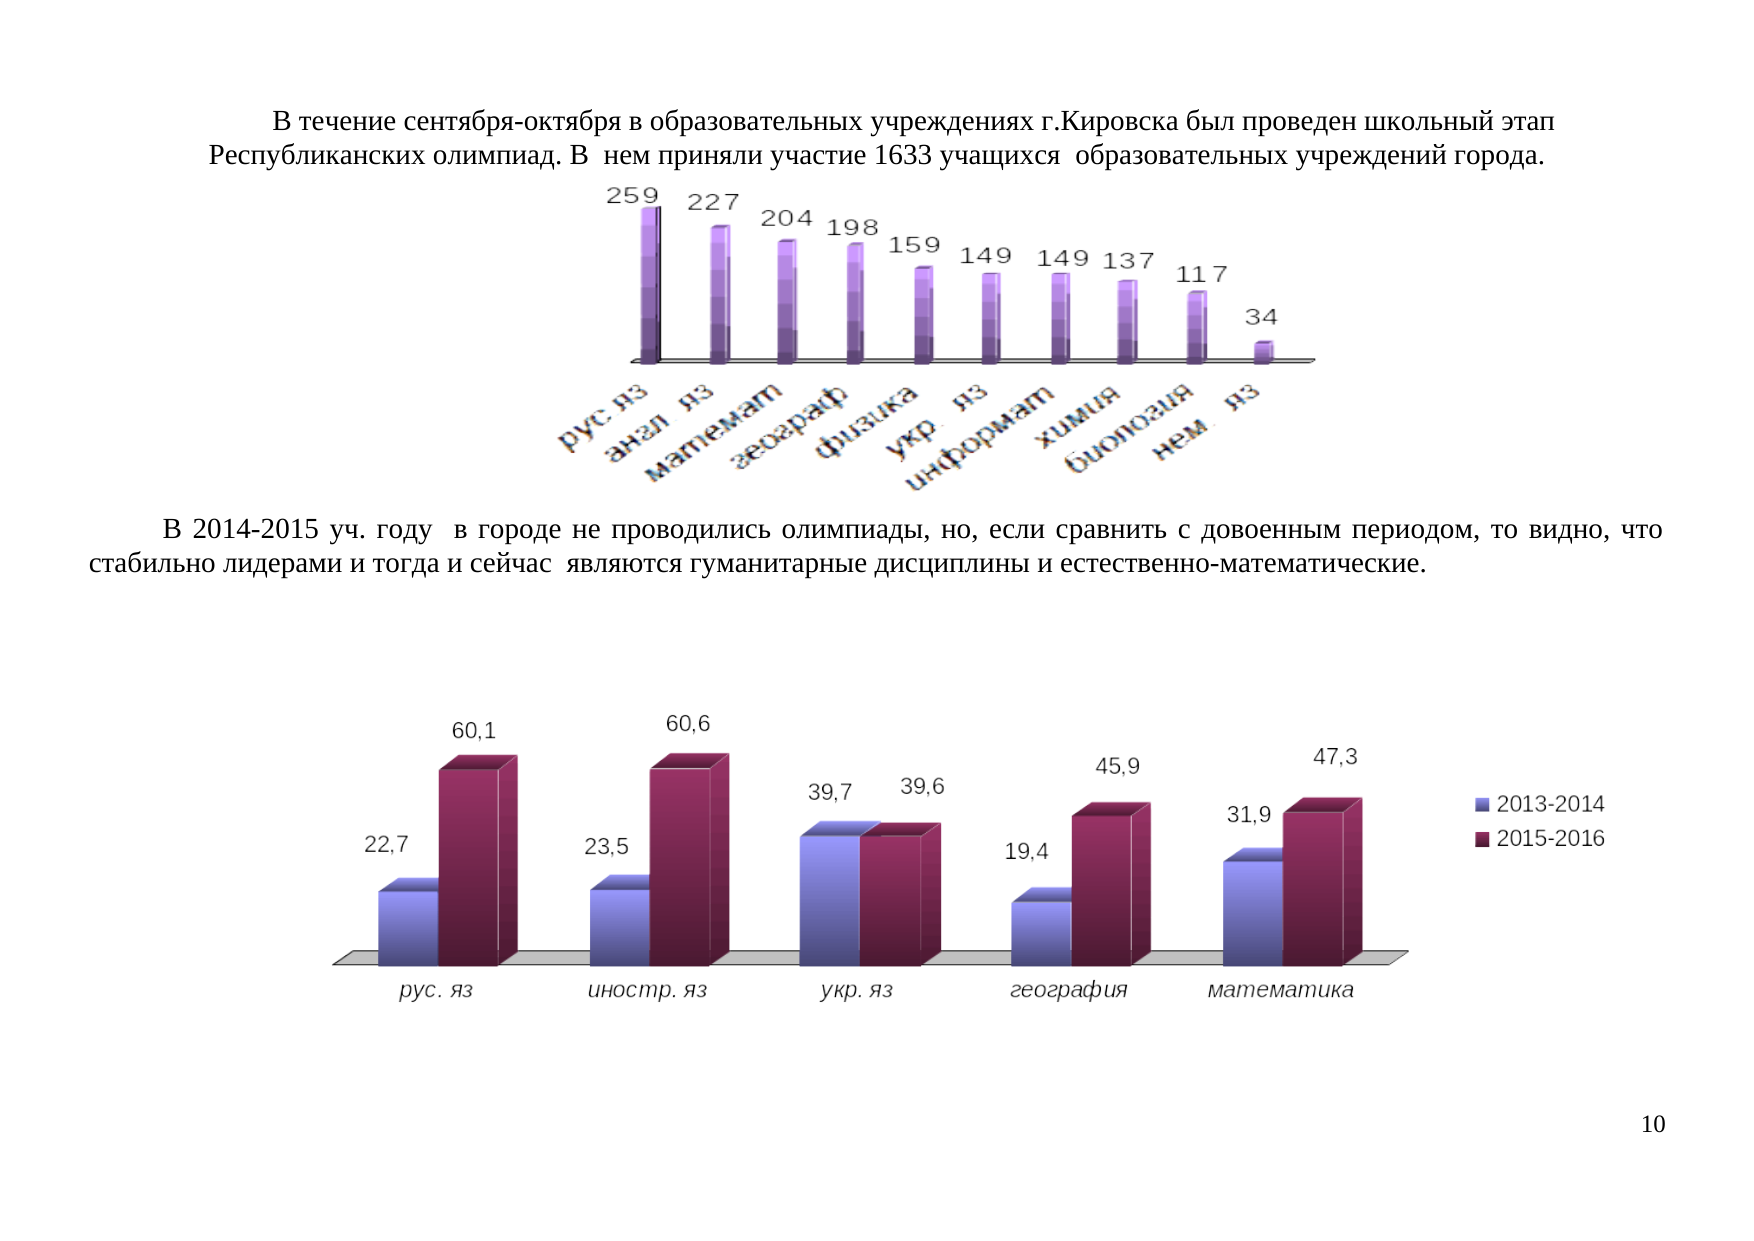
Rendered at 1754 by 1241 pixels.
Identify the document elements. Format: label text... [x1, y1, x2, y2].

text В течение сентября-октября в образовательных учреждениях г.Кировска был проведен школьный этап Республиканских олимпиад. В нем приняли участие 1633 учащихся образовательных учреждений города. [88, 103, 1665, 512]
text В 2014-2015 уч. году в городе не проводились олимпиады, но, если сравнить с довоенным периодом, то видно, что стабильно лидерами и тогда и сейчас являются гуманитарные дисциплины и естественно-математические. [88, 512, 1665, 579]
